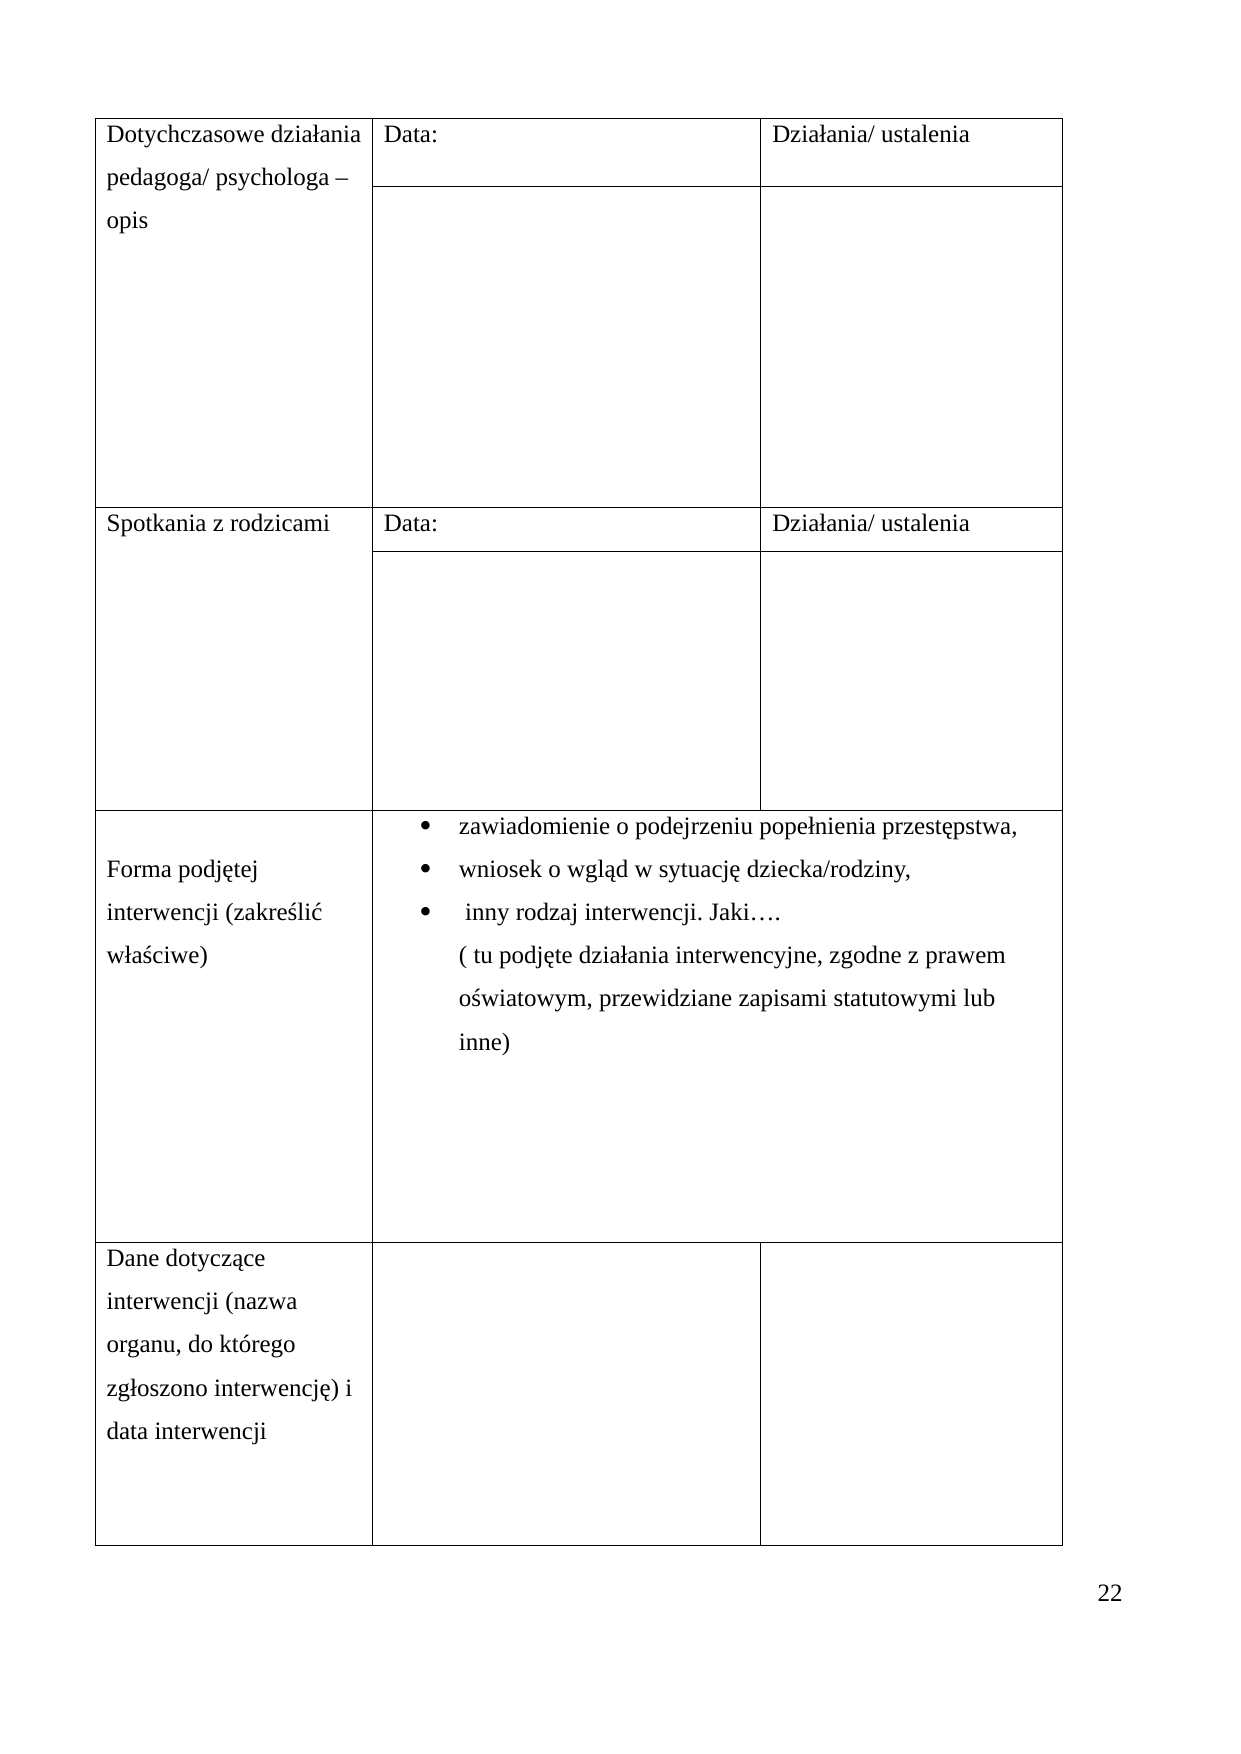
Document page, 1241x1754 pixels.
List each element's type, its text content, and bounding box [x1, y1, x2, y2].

table_cell [761, 1243, 1062, 1545]
table_cell zawiadomienie o podejrzeniu popełnienia przestępstwa, wniosek o wgląd w sytuację dziecka/rodziny, inny rodzaj interwencji. Jaki…. ( tu podjęte działania interwencyjne, zgodne z prawem oświatowym, przewidziane zapisami statutowymi lub inne) [373, 811, 1062, 1242]
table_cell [96, 1243, 372, 1545]
table_cell Data: [373, 508, 760, 551]
table_cell [373, 1243, 760, 1545]
table_cell [761, 187, 1062, 507]
table_cell Działania/ ustalenia [761, 508, 1062, 551]
table_cell Dotychczasowe działania pedagoga/ psychologa – opis [96, 119, 372, 507]
table_cell Działania/ ustalenia [761, 119, 1062, 186]
table_cell Spotkania z rodzicami [96, 508, 372, 810]
table_cell [373, 552, 760, 810]
table_cell [373, 187, 760, 507]
table_cell Data: [373, 119, 760, 186]
table_cell [761, 552, 1062, 810]
table_cell Forma podjętej interwencji (zakreślić właściwe) [96, 811, 372, 1242]
